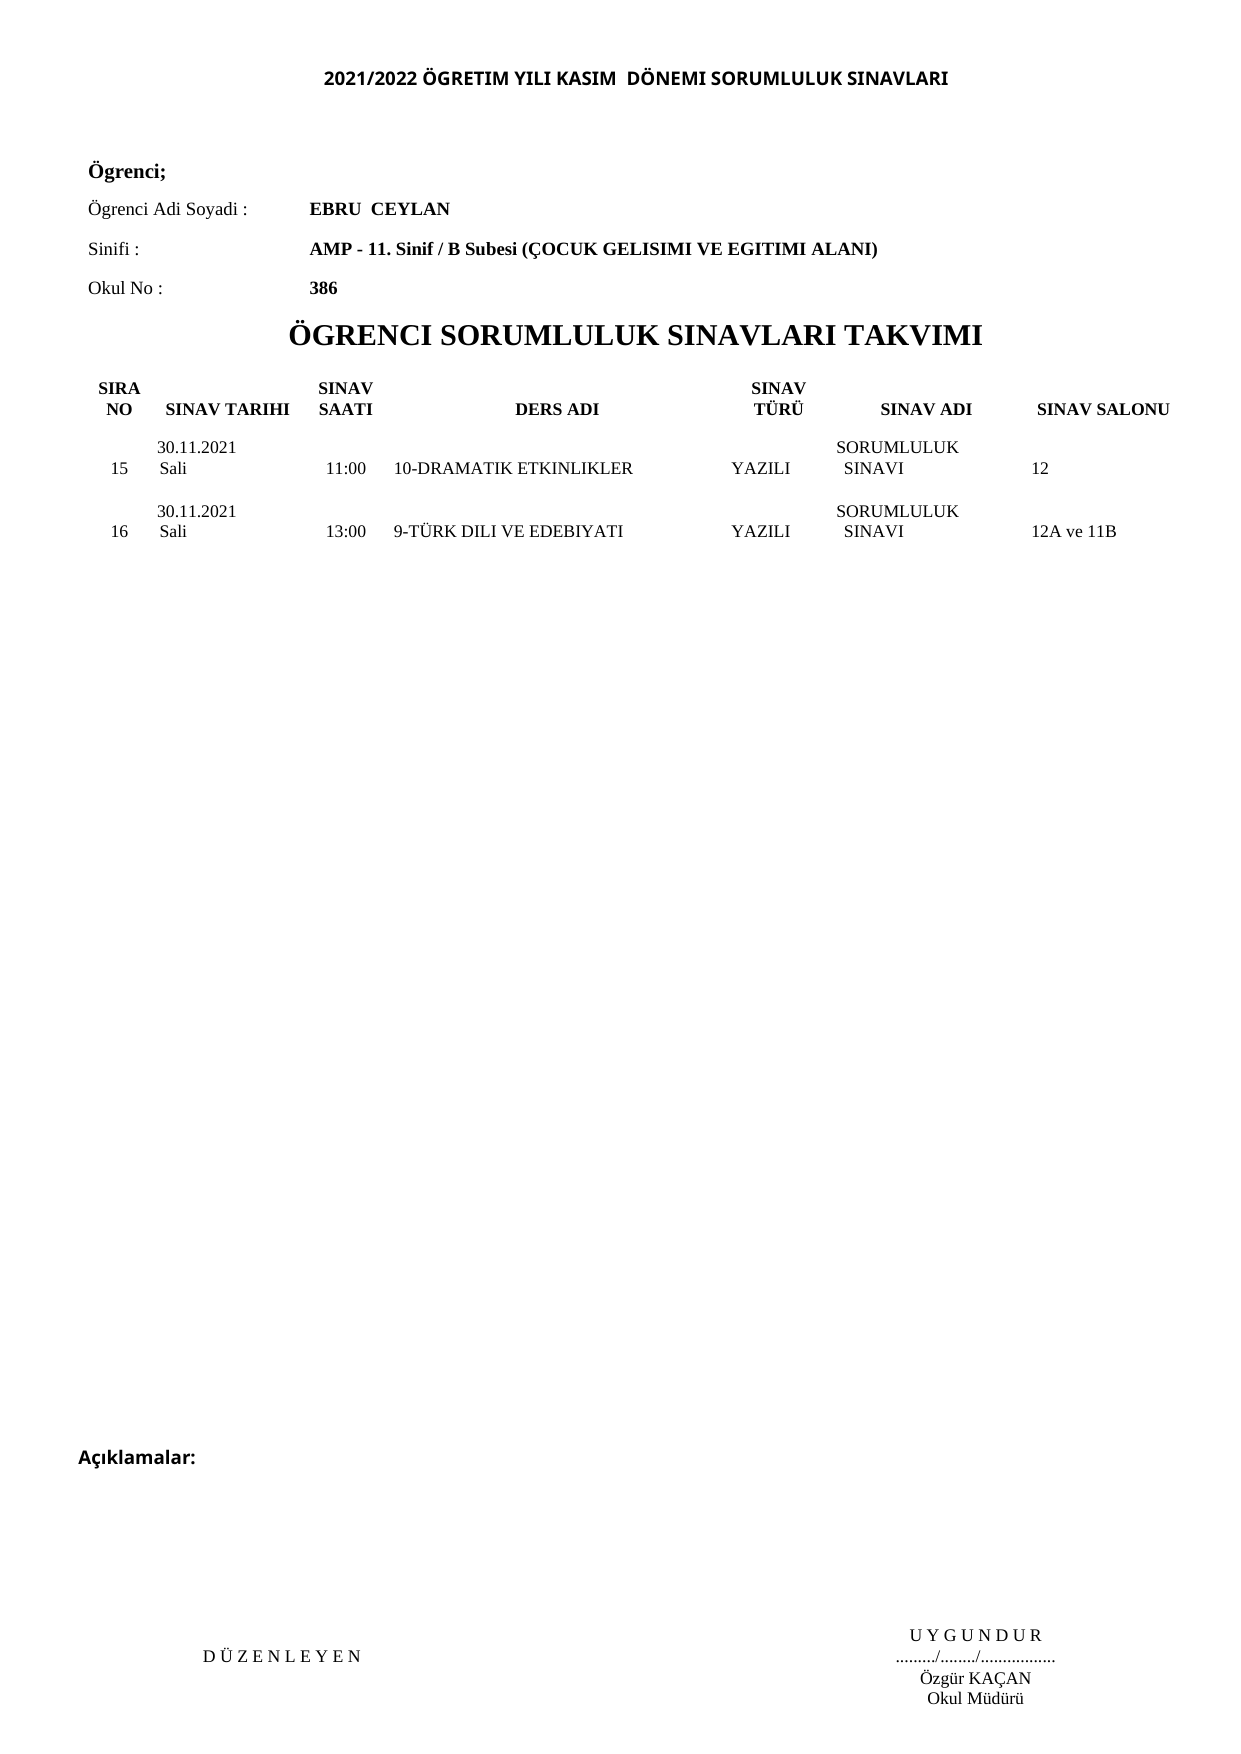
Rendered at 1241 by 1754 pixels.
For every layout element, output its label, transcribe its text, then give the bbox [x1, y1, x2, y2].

text U Y G U N D U R [75, 1625, 1240, 1646]
text ÖGRENCI SORUMLULUK SINAVLARI TAKVIMI [75, 317, 1240, 352]
text 30.11.2021 SORUMLULUK [75, 501, 1240, 521]
text 30.11.2021 SORUMLULUK [75, 437, 1240, 457]
text Sinifi : AMP - 11. Sinif / B Subesi (ÇOCUK GELISIMI VE EGITIMI ALANI) [75, 237, 1240, 259]
text SIRA SINAV SINAV [75, 378, 1240, 398]
text 2021/2022 ÖGRETIM YILI KASIM DÖNEMI SORUMLULUK SINAVLARI [75, 66, 1240, 91]
text NO SINAV TARIHI SAATI DERS ADI TÜRÜ SINAV ADI SINAV SALONU [75, 398, 1240, 419]
text Okul No : 386 [75, 277, 1240, 298]
text 15 Sali 11:00 10-DRAMATIK ETKINLIKLER YAZILI SINAVI 12 [75, 457, 1240, 478]
text Ögrenci; [75, 159, 1240, 183]
text Okul Müdürü [75, 1688, 1240, 1708]
text Ögrenci Adi Soyadi : EBRU CEYLAN [75, 198, 1240, 219]
text Özgür KAÇAN [75, 1668, 1240, 1688]
text D Ü Z E N L E Y E N ........./......../................. [75, 1646, 1240, 1666]
text Açıklamalar: [75, 1444, 1240, 1470]
text 16 Sali 13:00 9-TÜRK DILI VE EDEBIYATI YAZILI SINAVI 12A ve 11B [75, 521, 1240, 541]
